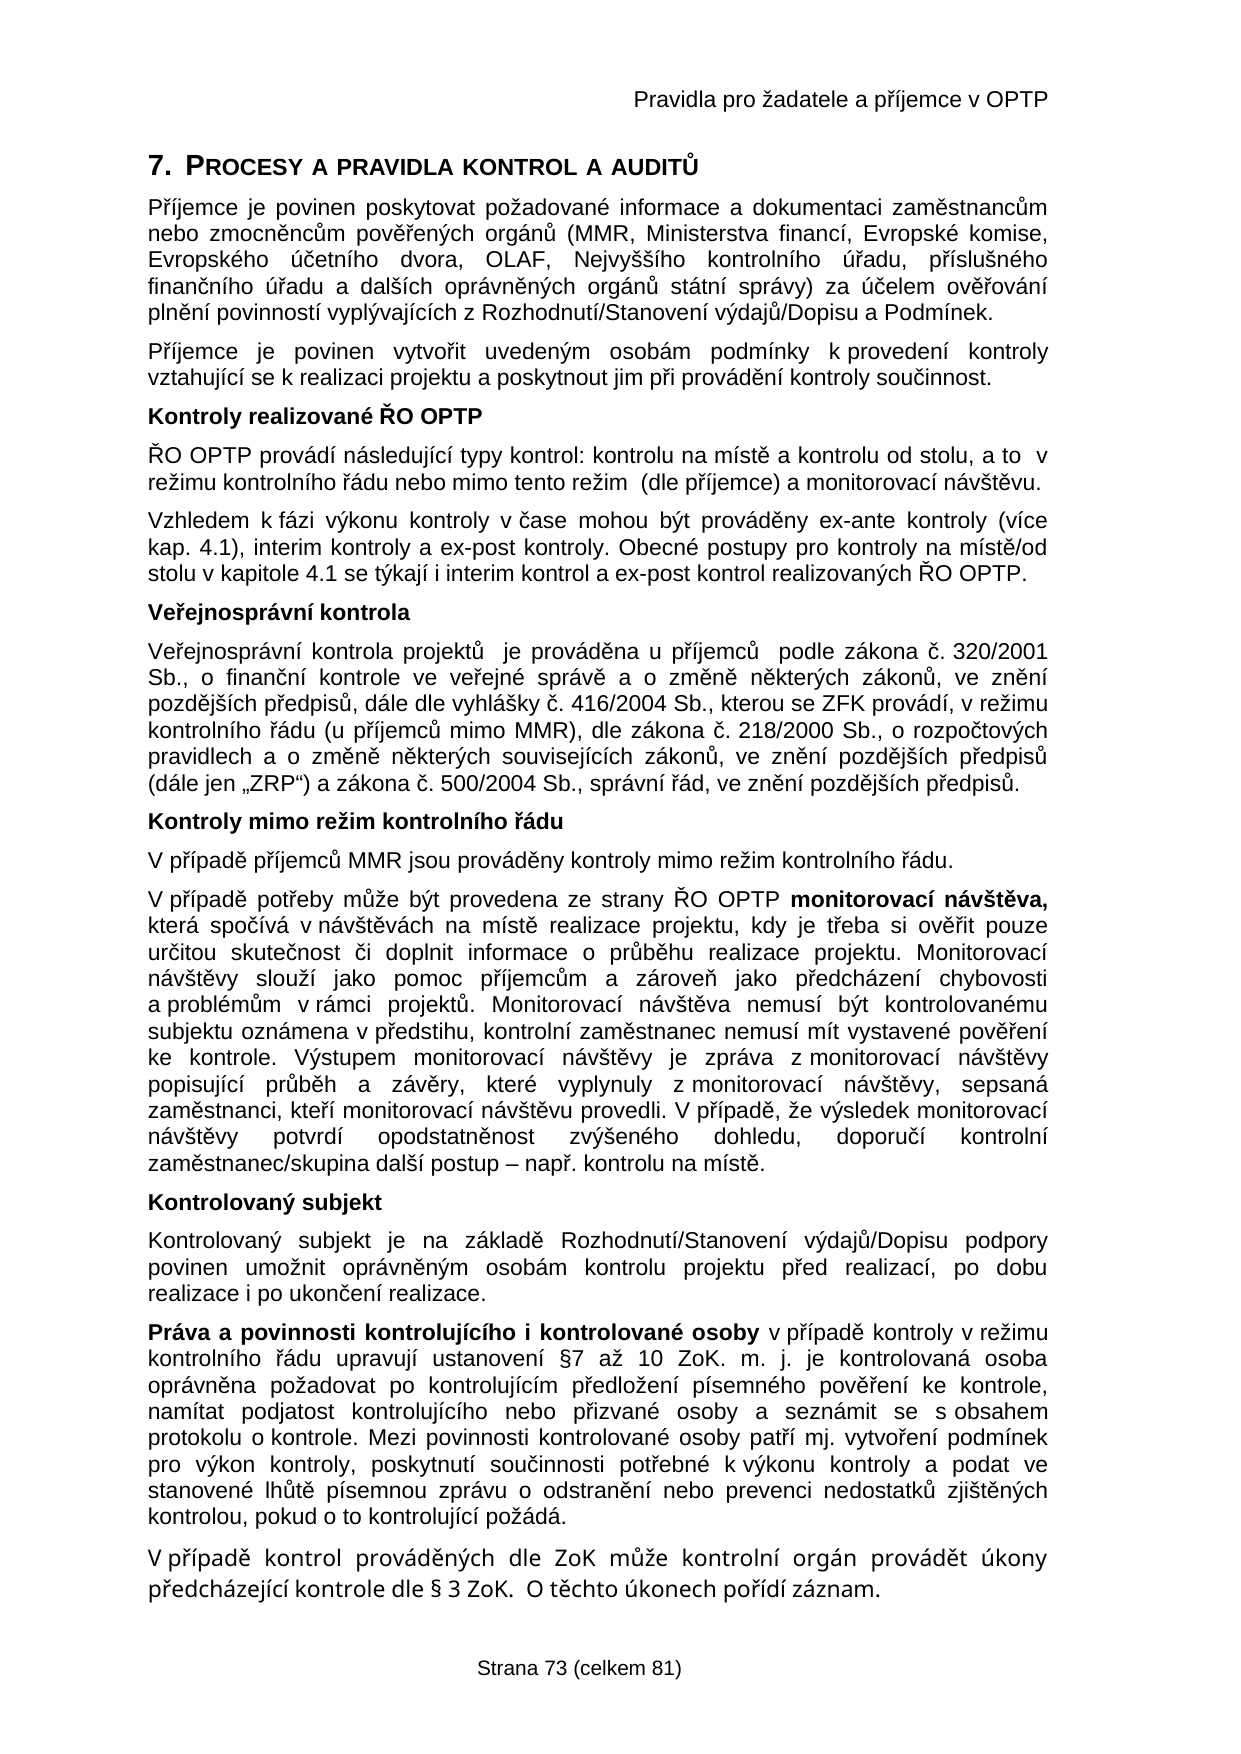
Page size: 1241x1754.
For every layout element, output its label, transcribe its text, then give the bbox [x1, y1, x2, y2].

text Kontroly realizované ŘO OPTP [148, 403, 1048, 429]
text Kontroly mimo režim kontrolního řádu [148, 808, 1048, 835]
text Vzhledem k fázi výkonu kontroly v čase mohou být prováděny ex-ante kontroly (více kap. 4.1), interim kontroly a ex-post kontroly. Obecné postupy pro kontroly na místě/od stolu v kapitole 4.1 se týkají i interim kontrol a ex-post kontrol realizovaných ŘO OPTP. [148, 507, 1048, 586]
list Kontrolovaný subjekt je na základě Rozhodnutí/Stanovení výdajů/Dopisu podpory povinen umožnit oprávněným osobám kontrolu projektu před realizací, po dobu realizace i po ukončení realizace. [148, 1227, 1048, 1306]
text Příjemce je povinen poskytovat požadované informace a dokumentaci zaměstnancům nebo zmocněncům pověřených orgánů (MMR, Ministerstva financí, Evropské komise, Evropského účetního dvora, OLAF, Nejvyššího kontrolního úřadu, příslušného finančního úřadu a dalších oprávněných orgánů státní správy) za účelem ověřování plnění povinností vyplývajících z Rozhodnutí/Stanovení výdajů/Dopisu a Podmínek. [148, 194, 1048, 326]
subtitle Procesy a pravidla kontrol a auditů [148, 148, 1048, 181]
text Práva a povinnosti kontrolujícího i kontrolované osoby v případě kontroly v režimu kontrolního řádu upravují ustanovení §7 až 10 ZoK. m. j. je kontrolovaná osoba oprávněna požadovat po kontrolujícím předložení písemného pověření ke kontrole, namítat podjatost kontrolujícího nebo přizvané osoby a seznámit se s obsahem protokolu o kontrole. Mezi povinnosti kontrolované osoby patří mj. vytvoření podmínek pro výkon kontroly, poskytnutí součinnosti potřebné k výkonu kontroly a podat ve stanovené lhůtě písemnou zprávu o odstranění nebo prevenci nedostatků zjištěných kontrolou, pokud o to kontrolující požádá. [148, 1319, 1048, 1530]
list Příjemce je povinen vytvořit uvedeným osobám podmínky k provedení kontroly vztahující se k realizaci projektu a poskytnout jim při provádění kontroly součinnost. [148, 338, 1048, 391]
text V případě kontrol prováděných dle ZoK může kontrolní orgán provádět úkony předcházející kontrole dle § 3 ZoK. O těchto úkonech pořídí záznam. [148, 1542, 1048, 1605]
text V případě potřeby může být provedena ze strany ŘO OPTP monitorovací návštěva, která spočívá v návštěvách na místě realizace projektu, kdy je třeba si ověřit pouze určitou skutečnost či doplnit informace o průběhu realizace projektu. Monitorovací návštěvy slouží jako pomoc příjemcům a zároveň jako předcházení chybovosti a problémům v rámci projektů. Monitorovací návštěva nemusí být kontrolovanému subjektu oznámena v předstihu, kontrolní zaměstnanec nemusí mít vystavené pověření ke kontrole. Výstupem monitorovací návštěvy je zpráva z monitorovací návštěvy popisující průběh a závěry, které vyplynuly z monitorovací návštěvy, sepsaná zaměstnanci, kteří monitorovací návštěvu provedli. V případě, že výsledek monitorovací návštěvy potvrdí opodstatněnost zvýšeného dohledu, doporučí kontrolní zaměstnanec/skupina další postup – např. kontrolu na místě. [148, 886, 1048, 1176]
list ŘO OPTP provádí následující typy kontrol: kontrolu na místě a kontrolu od stolu, a to v režimu kontrolního řádu nebo mimo tento režim (dle příjemce) a monitorovací návštěvu. [148, 442, 1048, 495]
text V případě příjemců MMR jsou prováděny kontroly mimo režim kontrolního řádu. [148, 847, 1048, 873]
text Kontrolovaný subjekt [148, 1188, 1048, 1215]
text Veřejnosprávní kontrola [148, 599, 1048, 625]
list Veřejnosprávní kontrola projektů je prováděna u příjemců podle zákona č. 320/2001 Sb., o finanční kontrole ve veřejné správě a o změně některých zákonů, ve znění pozdějších předpisů, dále dle vyhlášky č. 416/2004 Sb., kterou se ZFK provádí, v režimu kontrolního řádu (u příjemců mimo MMR), dle zákona č. 218/2000 Sb., o rozpočtových pravidlech a o změně některých souvisejících zákonů, ve znění pozdějších předpisů (dále jen „ZRP“) a zákona č. 500/2004 Sb., správní řád, ve znění pozdějších předpisů. [148, 638, 1048, 796]
